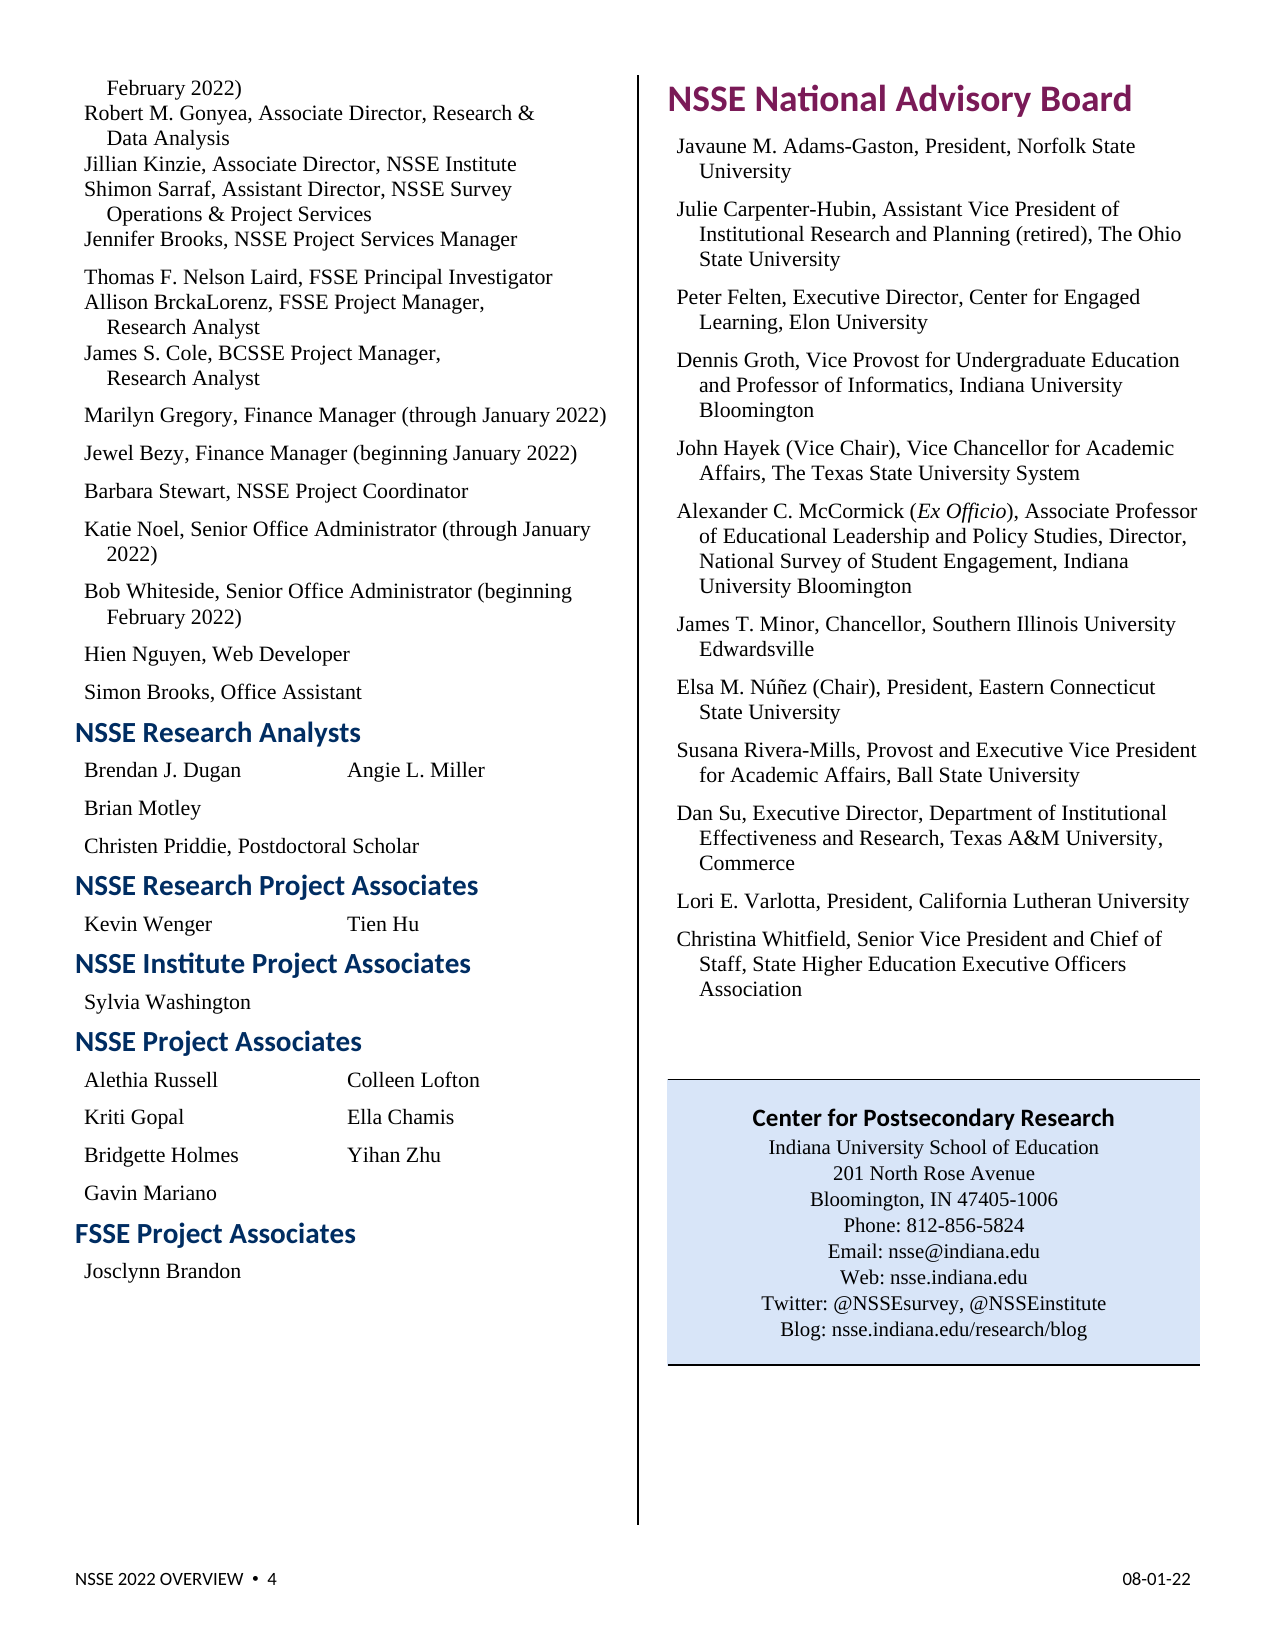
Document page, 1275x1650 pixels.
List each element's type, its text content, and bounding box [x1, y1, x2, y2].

list Twitter: @NSSEsurvey, @NSSEinstitute [667, 1291, 1200, 1315]
list Web: nsse.indiana.edu [667, 1265, 1200, 1289]
subtitle NSSE Project Associates [75, 1026, 607, 1058]
list Christina Whitfield, Senior Vice President and Chief of Staff, State Higher Education Executive Officers Association [676, 926, 1200, 1001]
list Barbara Stewart, NSSE Project Coordinator [84, 478, 607, 503]
subtitle NSSE Research Project Associates [75, 870, 607, 902]
list James T. Minor, Chancellor, Southern Illinois University Edwardsville [676, 611, 1200, 662]
list Kevin Wenger Tien Hu [84, 911, 607, 936]
list Indiana University School of Education [667, 1135, 1200, 1159]
subtitle NSSE Research Analysts [75, 717, 607, 749]
list Bloomington, IN 47405-1006 [667, 1187, 1200, 1211]
list Elsa M. Núñez (Chair), President, Eastern Connecticut State University [676, 674, 1200, 724]
subtitle FSSE Project Associates [75, 1217, 607, 1249]
list Christen Priddie, Postdoctoral Scholar [84, 833, 607, 858]
list Robert M. Gonyea, Associate Director, Research & Data Analysis [84, 100, 607, 151]
list Javaune M. Adams-Gaston, President, Norfolk State University [676, 133, 1200, 183]
subtitle NSSE National Advisory Board [667, 75, 1200, 121]
list 201 North Rose Avenue [667, 1161, 1200, 1185]
list Hien Nguyen, Web Developer [84, 641, 607, 667]
list Susana Rivera-Mills, Provost and Executive Vice President for Academic Affairs, Ball State University [676, 737, 1200, 787]
list Lori E. Varlotta, President, California Lutheran University [676, 888, 1200, 913]
list Email: nsse@indiana.edu [667, 1239, 1200, 1263]
list Jillian Kinzie, Associate Director, NSSE Institute [84, 151, 607, 176]
list Thomas F. Nelson Laird, FSSE Principal Investigator [84, 264, 607, 289]
list Gavin Mariano [84, 1180, 607, 1205]
list James S. Cole, BCSSE Project Manager, Research Analyst [84, 339, 607, 390]
list Center for Postsecondary Research [667, 1099, 1200, 1133]
list Shimon Sarraf, Assistant Director, NSSE Survey Operations & Project Services [84, 176, 607, 226]
list Allison BrckaLorenz, FSSE Project Manager, Research Analyst [84, 289, 607, 339]
list Brian Motley [84, 795, 607, 820]
list Bridgette Holmes Yihan Zhu [84, 1142, 607, 1167]
list Dennis Groth, Vice Provost for Undergraduate Education and Professor of Informatics, Indiana University Bloomington [676, 347, 1200, 422]
list Alexander C. McCormick (Ex Officio), Associate Professor of Educational Leadership and Policy Studies, Director, National Survey of Student Engagement, Indiana University Bloomington [676, 498, 1200, 599]
list John Hayek (Vice Chair), Vice Chancellor for Academic Affairs, The Texas State University System [676, 435, 1200, 485]
list Marilyn Gregory, Finance Manager (through January 2022) [84, 402, 607, 428]
list Cindy Ann Kilgo, Interim NSSE Co-Director (beginning February 2022) [84, 75, 607, 100]
list Peter Felten, Executive Director, Center for Engaged Learning, Elon University [676, 284, 1200, 334]
list Bob Whiteside, Senior Office Administrator (beginning February 2022) [84, 578, 607, 629]
list Dan Su, Executive Director, Department of Institutional Effectiveness and Research, Texas A&M University, Commerce [676, 800, 1200, 876]
subtitle NSSE Institute Project Associates [75, 948, 607, 980]
list Alethia Russell Colleen Lofton [84, 1067, 607, 1092]
list Sylvia Washington [84, 989, 607, 1014]
list Katie Noel, Senior Office Administrator (through January 2022) [84, 516, 607, 566]
list Simon Brooks, Office Assistant [84, 679, 607, 704]
list Kriti Gopal Ella Chamis [84, 1104, 607, 1129]
list Blog: nsse.indiana.edu/research/blog [667, 1317, 1200, 1341]
list Julie Carpenter-Hubin, Assistant Vice President of Institutional Research and Planning (retired), The Ohio State University [676, 196, 1200, 271]
list Jewel Bezy, Finance Manager (beginning January 2022) [84, 440, 607, 465]
list Phone: 812-856-5824 [667, 1213, 1200, 1237]
list Josclynn Brandon [84, 1258, 607, 1283]
list Jennifer Brooks, NSSE Project Services Manager [84, 226, 607, 251]
list Brendan J. Dugan Angie L. Miller [84, 757, 607, 782]
